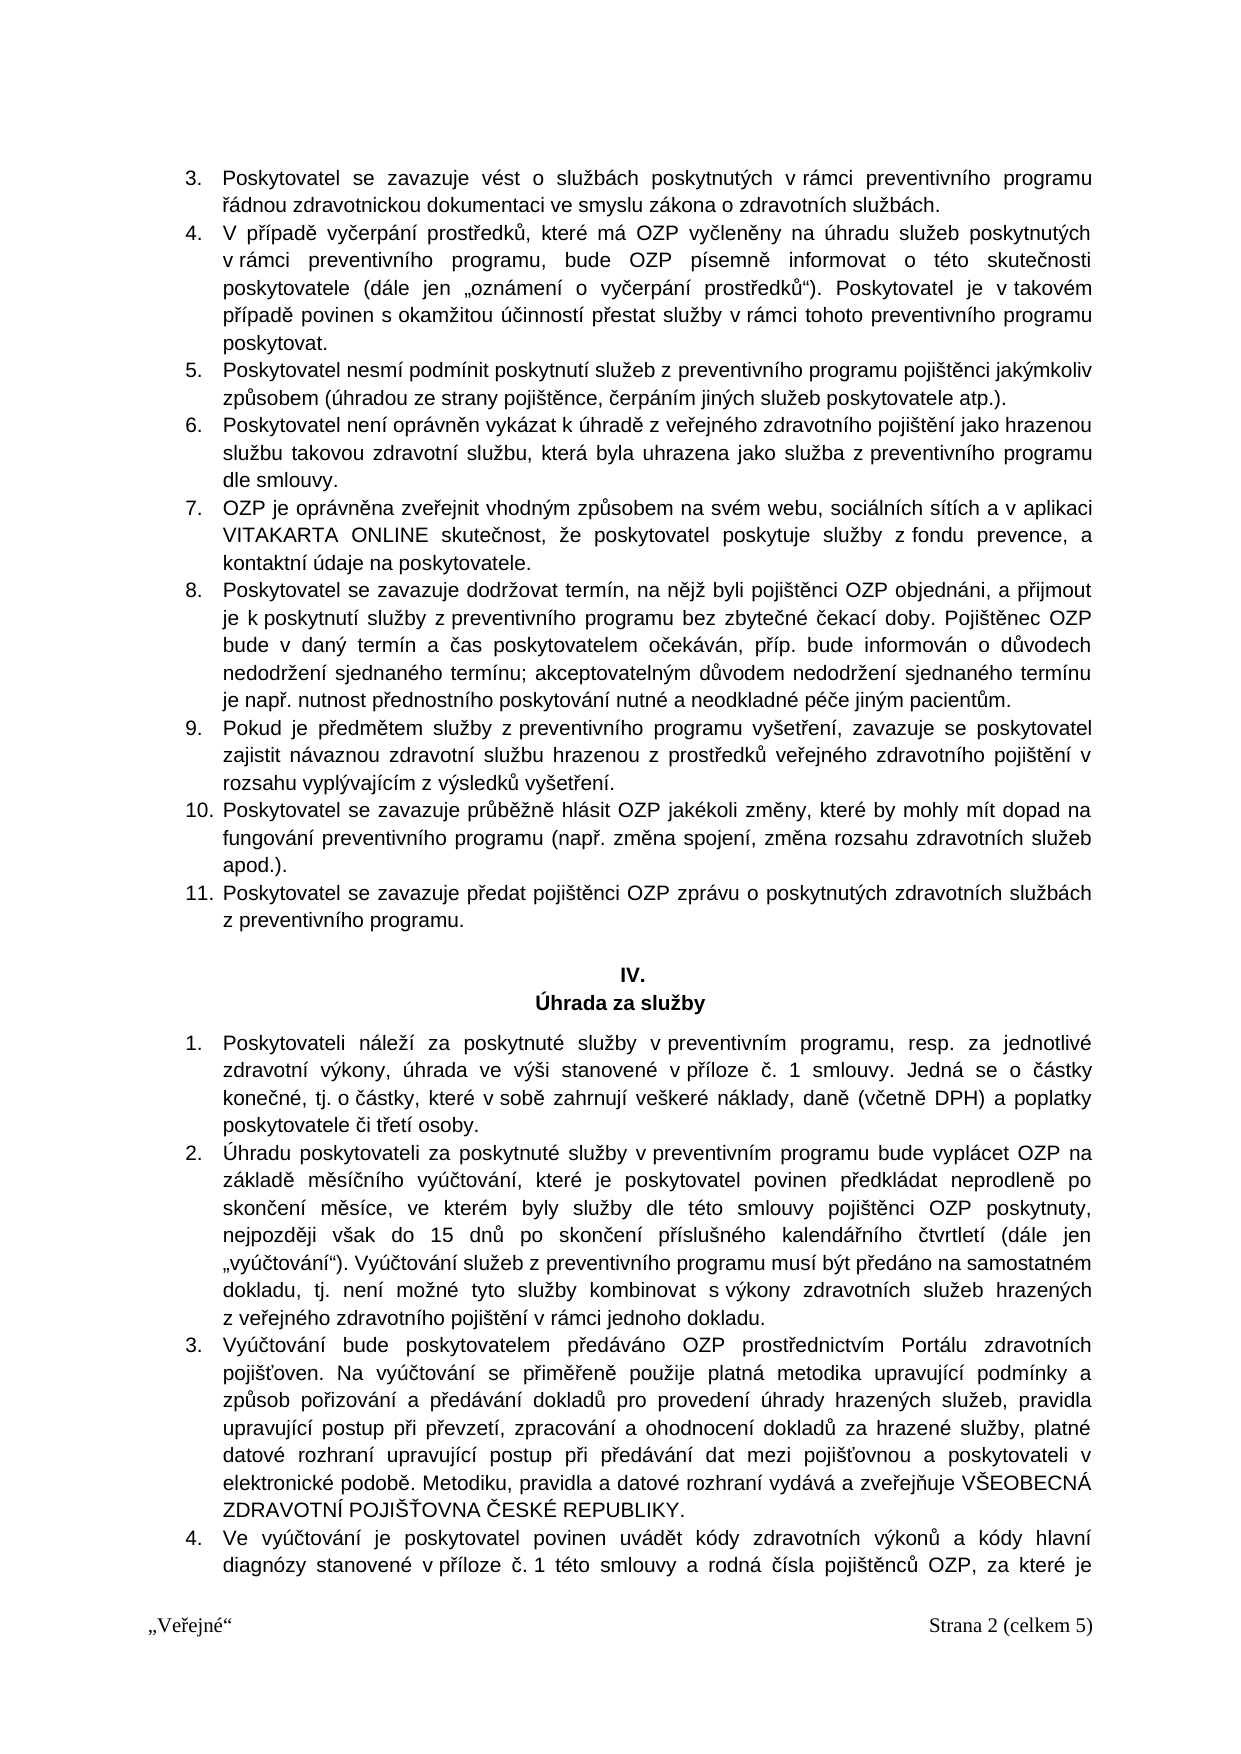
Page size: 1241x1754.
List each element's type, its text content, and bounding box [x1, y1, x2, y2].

text Úhrada za služby [148, 990, 1092, 1014]
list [185, 1525, 1092, 1577]
list Pokud je předmětem služby z preventivního programu vyšetření, zavazuje se poskytovatel zajistit návaznou zdravotní službu hrazenou z prostředků veřejného zdravotního pojištění v rozsahu vyplývajícím z výsledků vyšetření. [185, 715, 1092, 794]
list Poskytovatel nesmí podmínit poskytnutí služeb z preventivního programu pojištěnci jakýmkoliv způsobem (úhradou ze strany pojištěnce, čerpáním jiných služeb poskytovatele atp.). [185, 358, 1092, 409]
list Poskytovateli náleží za poskytnuté služby v preventivním programu, resp. za jednotlivé zdravotní výkony, úhrada ve výši stanovené v příloze č. 1 smlouvy. Jedná se o částky konečné, tj. o částky, které v sobě zahrnují veškeré náklady, daně (včetně DPH) a poplatky poskytovatele či třetí osoby. [185, 1030, 1092, 1137]
list V případě vyčerpání prostředků, které má OZP vyčleněny na úhradu služeb poskytnutých v rámci preventivního programu, bude OZP písemně informovat o této skutečnosti poskytovatele (dále jen „oznámení o vyčerpání prostředků“). Poskytovatel je v takovém případě povinen s okamžitou účinností přestat služby v rámci tohoto preventivního programu poskytovat. [185, 220, 1092, 354]
list Úhradu poskytovateli za poskytnuté služby v preventivním programu bude vyplácet OZP na základě měsíčního vyúčtování, které je poskytovatel povinen předkládat neprodleně po skončení měsíce, ve kterém byly služby dle této smlouvy pojištěnci OZP poskytnuty, nejpozději však do 15 dnů po skončení příslušného kalendářního čtvrtletí (dále jen „vyúčtování“). Vyúčtování služeb z preventivního programu musí být předáno na samostatném dokladu, tj. není možné tyto služby kombinovat s výkony zdravotních služeb hrazených z veřejného zdravotního pojištění v rámci jednoho dokladu. [185, 1140, 1092, 1329]
list Poskytovatel se zavazuje dodržovat termín, na nějž byli pojištěnci OZP objednáni, a přijmout je k poskytnutí služby z preventivního programu bez zbytečné čekací doby. Pojištěnec OZP bude v daný termín a čas poskytovatelem očekáván, příp. bude informován o důvodech nedodržení sjednaného termínu; akceptovatelným důvodem nedodržení sjednaného termínu je např. nutnost přednostního poskytování nutné a neodkladné péče jiným pacientům. [185, 578, 1092, 712]
list Poskytovatel se zavazuje vést o službách poskytnutých v rámci preventivního programu řádnou zdravotnickou dokumentaci ve smyslu zákona o zdravotních službách. [185, 165, 1092, 217]
list Poskytovatel se zavazuje předat pojištěnci OZP zprávu o poskytnutých zdravotních službách z preventivního programu. [185, 880, 1092, 932]
list Poskytovatel se zavazuje průběžně hlásit OZP jakékoli změny, které by mohly mít dopad na fungování preventivního programu (např. změna spojení, změna rozsahu zdravotních služeb apod.). [185, 798, 1092, 877]
list Poskytovatel není oprávněn vykázat k úhradě z veřejného zdravotního pojištění jako hrazenou službu takovou zdravotní službu, která byla uhrazena jako služba z preventivního programu dle smlouvy. [185, 413, 1092, 492]
list OZP je oprávněna zveřejnit vhodným způsobem na svém webu, sociálních sítích a v aplikaci VITAKARTA ONLINE skutečnost, že poskytovatel poskytuje služby z fondu prevence, a kontaktní údaje na poskytovatele. [185, 495, 1092, 574]
list Vyúčtování bude poskytovatelem předáváno OZP prostřednictvím Portálu zdravotních pojišťoven. Na vyúčtování se přiměřeně použije platná metodika upravující podmínky a způsob pořizování a předávání dokladů pro provedení úhrady hrazených služeb, pravidla upravující postup při převzetí, zpracování a ohodnocení dokladů za hrazené služby, platné datové rozhraní upravující postup při předávání dat mezi pojišťovnou a poskytovateli v elektronické podobě. Metodiku, pravidla a datové rozhraní vydává a zveřejňuje VŠEOBECNÁ ZDRAVOTNÍ POJIŠŤOVNA ČESKÉ REPUBLIKY. [185, 1333, 1092, 1522]
